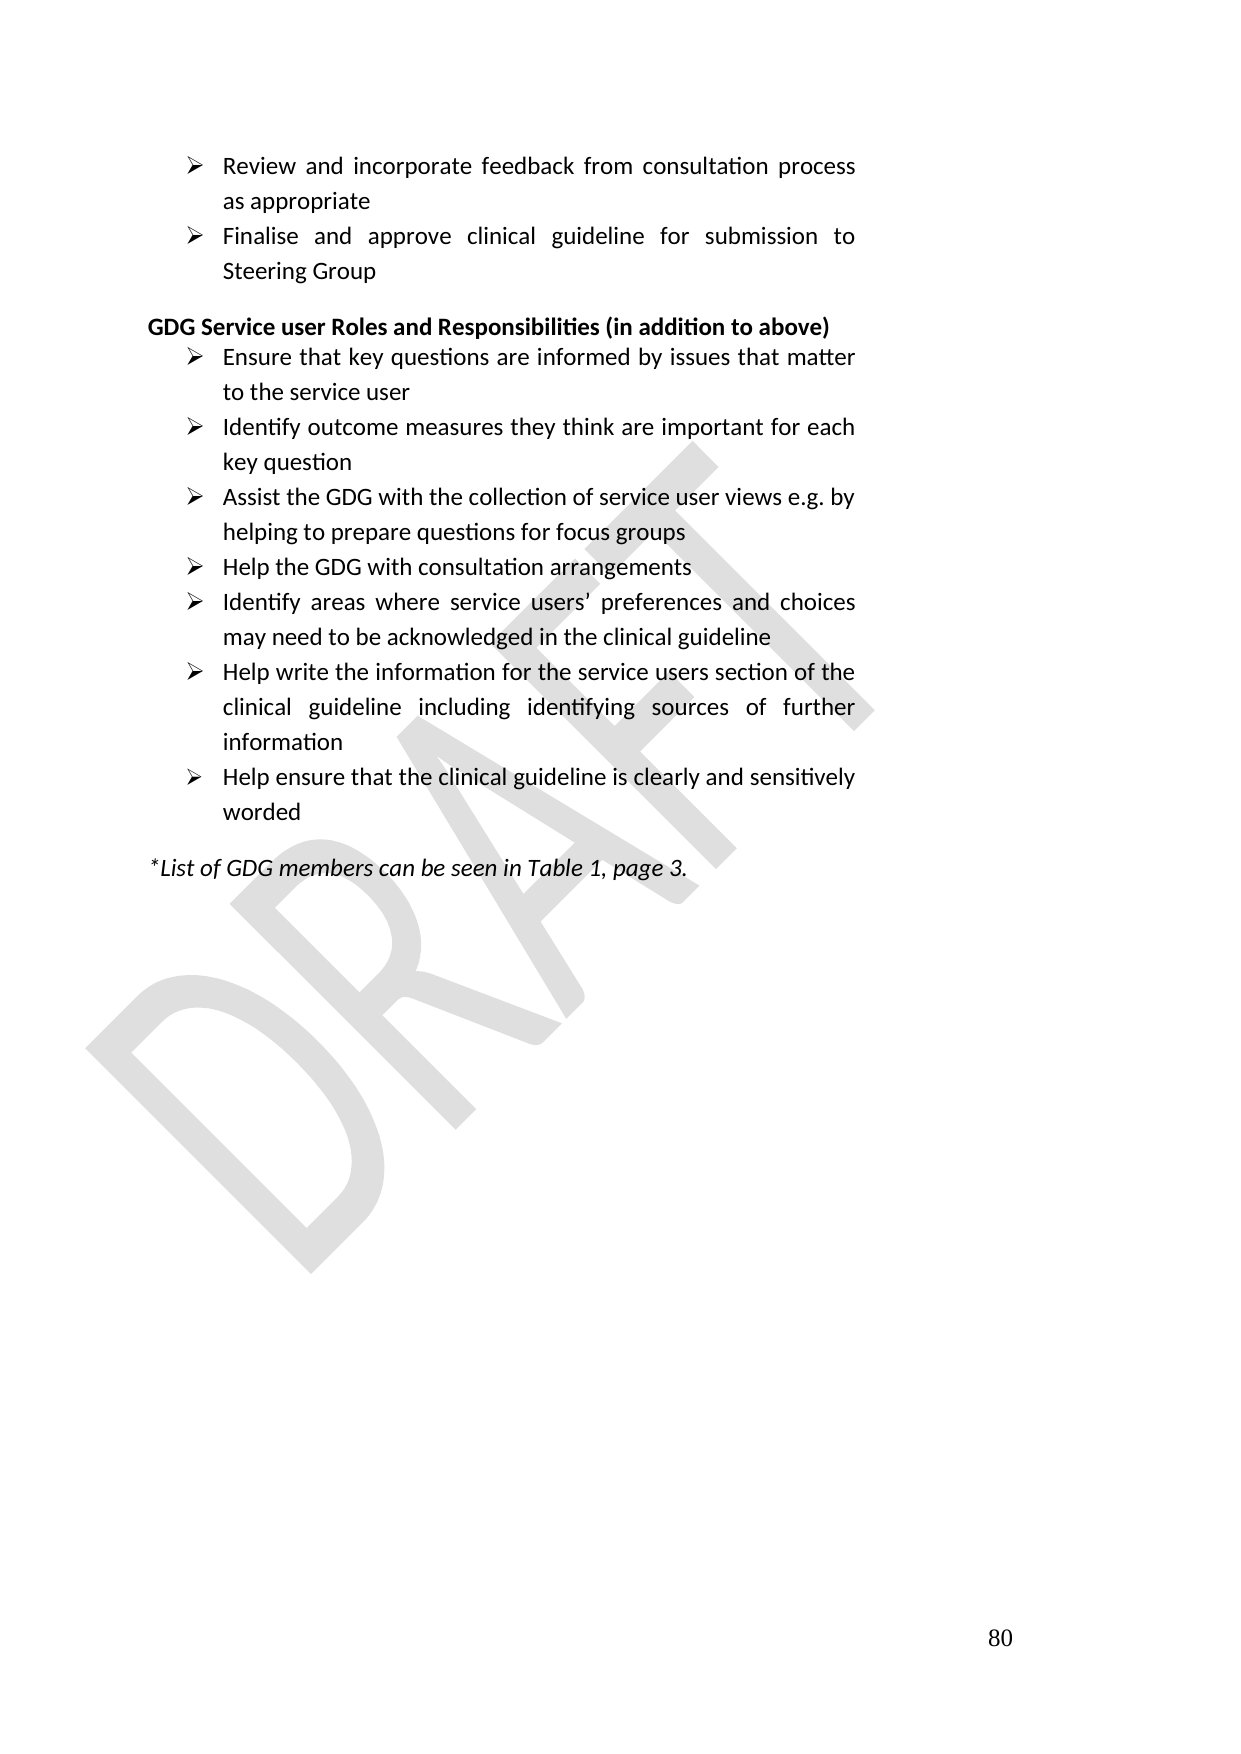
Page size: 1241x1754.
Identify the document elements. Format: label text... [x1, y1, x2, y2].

text GDG Service user Roles and Responsibilities (in addition to above) [148, 311, 856, 341]
list Ensure that key questions are informed by issues that matter to the service user [185, 341, 856, 407]
list Review and incorporate feedback from consultation process as appropriate [185, 150, 856, 216]
list Identify areas where service users’ preferences and choices may need to be acknowledged in the clinical guideline [185, 586, 856, 652]
text *List of GDG members can be seen in Table 1, page 3. [148, 852, 856, 883]
list Help ensure that the clinical guideline is clearly and sensitively worded [185, 761, 856, 827]
list Assist the GDG with the collection of service user views e.g. by helping to prepare questions for focus groups [185, 481, 856, 547]
list Finalise and approve clinical guideline for submission to Steering Group [185, 220, 856, 286]
list Help the GDG with consultation arrangements [185, 551, 856, 582]
list Help write the information for the service users section of the clinical guideline including identifying sources of further information [185, 656, 856, 757]
list Identify outcome measures they think are important for each key question [185, 411, 856, 477]
